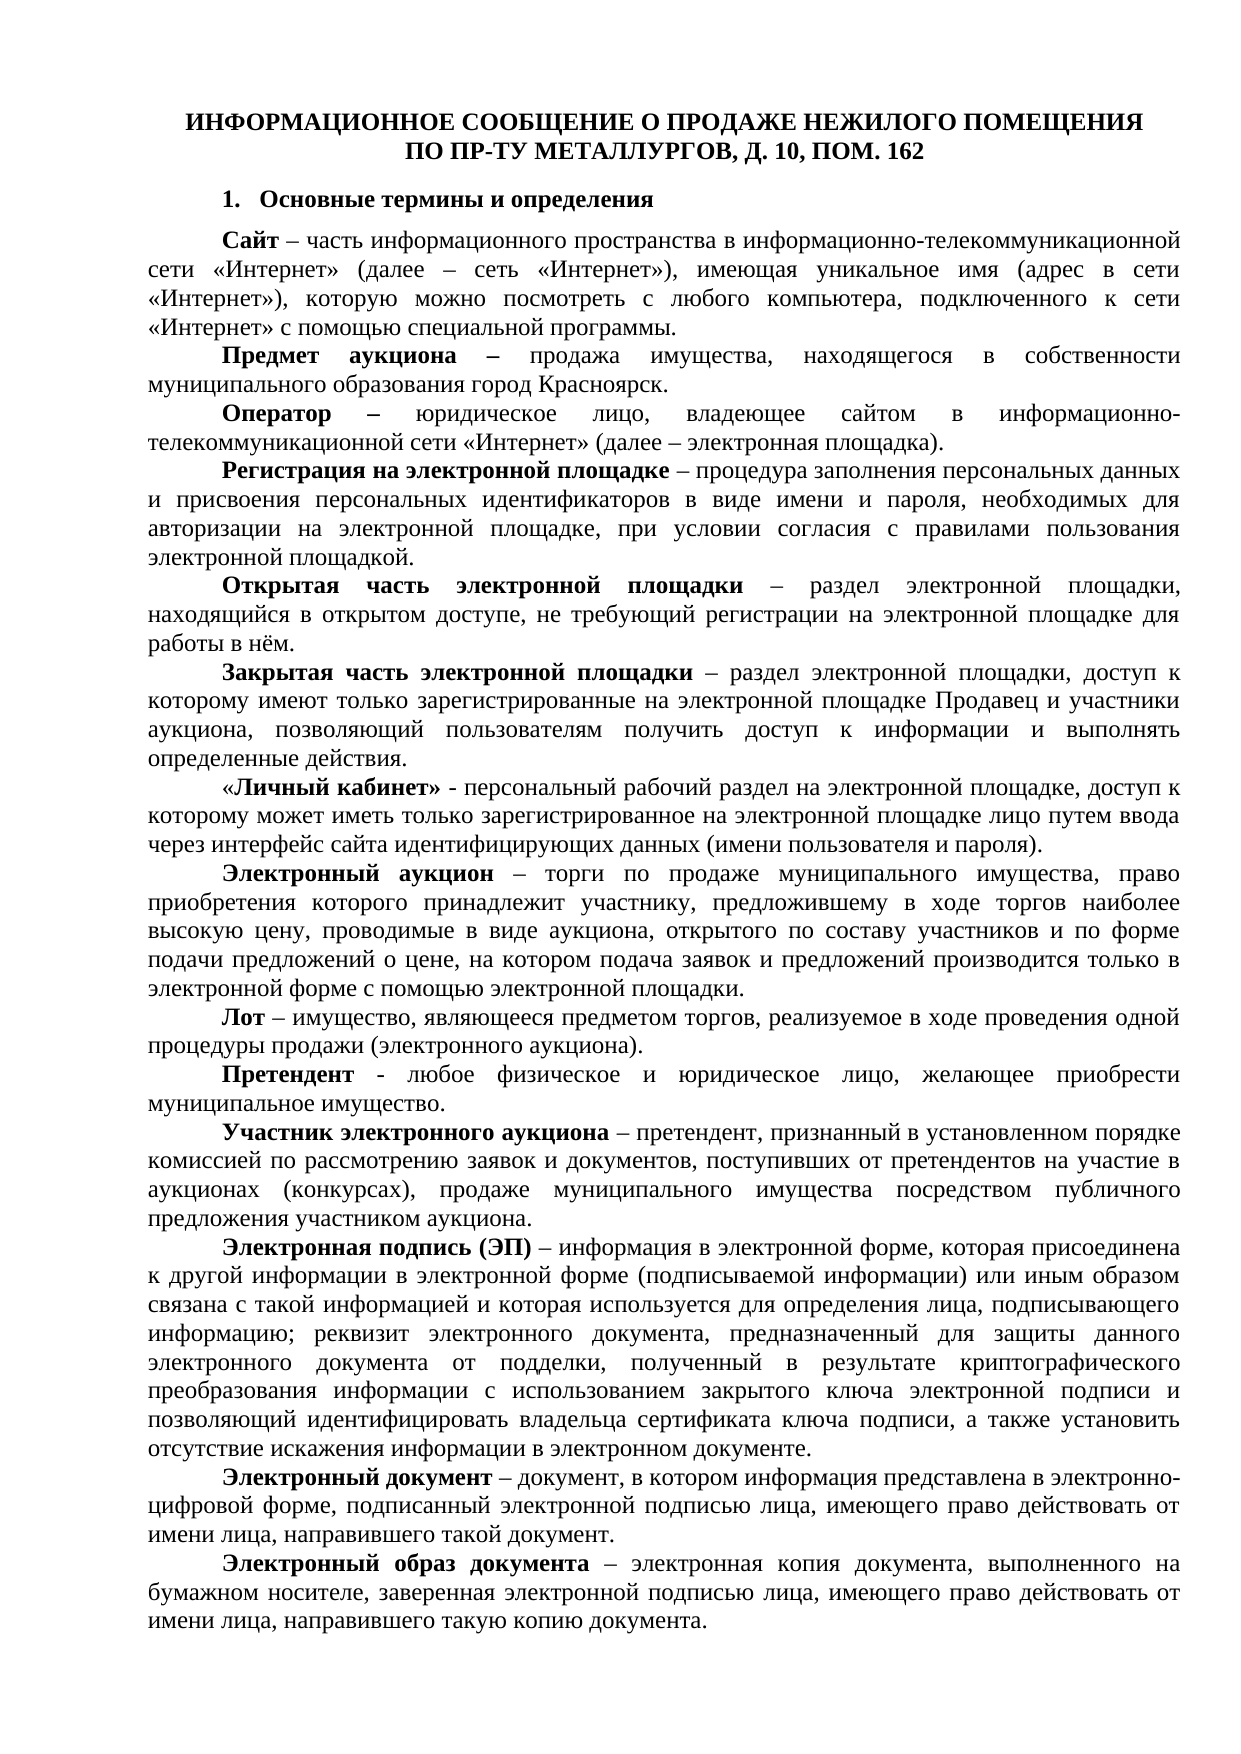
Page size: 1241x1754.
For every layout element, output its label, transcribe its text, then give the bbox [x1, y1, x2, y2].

text ИНФОРМАЦИОННОЕ СООБЩЕНИЕ О ПРОДАЖЕ НЕЖИЛОГО ПОМЕЩЕНИЯ [148, 107, 1181, 136]
text Электронный образ документа – электронная копия документа, выполненного на бумажном носителе, заверенная электронной подписью лица, имеющего право действовать от имени лица, направившего такую копию документа. [148, 1548, 1181, 1634]
text Претендент - любое физическое и юридическое лицо, желающее приобрести муниципальное имущество. [148, 1059, 1181, 1117]
text Открытая часть электронной площадки – раздел электронной площадки, находящийся в открытом доступе, не требующий регистрации на электронной площадке для работы в нём. [148, 570, 1181, 657]
text ПО ПР-ТУ МЕТАЛЛУРГОВ, Д. 10, ПОМ. 162 [148, 136, 1181, 165]
text Регистрация на электронной площадке – процедура заполнения персональных данных и присвоения персональных идентификаторов в виде имени и пароля, необходимых для авторизации на электронной площадке, при условии согласия с правилами пользования электронной площадкой. [148, 455, 1181, 570]
text Электронный аукцион – торги по продаже муниципального имущества, право приобретения которого принадлежит участнику, предложившему в ходе торгов наиболее высокую цену, проводимые в виде аукциона, открытого по составу участников и по форме подачи предложений о цене, на котором подача заявок и предложений производится только в электронной форме с помощью электронной площадки. [148, 858, 1181, 1002]
text Сайт – часть информационного пространства в информационно-телекоммуникационной сети «Интернет» (далее – сеть «Интернет»), имеющая уникальное имя (адрес в сети «Интернет»), которую можно посмотреть с любого компьютера, подключенного к сети «Интернет» с помощью специальной программы. [148, 225, 1181, 340]
list Основные термины и определения [222, 184, 1181, 213]
text Лот – имущество, являющееся предметом торгов, реализуемое в ходе проведения одной процедуры продажи (электронного аукциона). [148, 1002, 1181, 1059]
text Оператор – юридическое лицо, владеющее сайтом в информационно-телекоммуникационной сети «Интернет» (далее – электронная площадка). [148, 398, 1181, 455]
text Электронный документ – документ, в котором информация представлена в электронно-цифровой форме, подписанный электронной подписью лица, имеющего право действовать от имени лица, направившего такой документ. [148, 1462, 1181, 1548]
text Закрытая часть электронной площадки – раздел электронной площадки, доступ к которому имеют только зарегистрированные на электронной площадке Продавец и участники аукциона, позволяющий пользователям получить доступ к информации и выполнять определенные действия. [148, 657, 1181, 772]
text Участник электронного аукциона – претендент, признанный в установленном порядке комиссией по рассмотрению заявок и документов, поступивших от претендентов на участие в аукционах (конкурсах), продаже муниципального имущества посредством публичного предложения участником аукциона. [148, 1117, 1181, 1232]
text «Личный кабинет» - персональный рабочий раздел на электронной площадке, доступ к которому может иметь только зарегистрированное на электронной площадке лицо путем ввода через интерфейс сайта идентифицирующих данных (имени пользователя и пароля). [148, 772, 1181, 858]
text Электронная подпись (ЭП) – информация в электронной форме, которая присоединена к другой информации в электронной форме (подписываемой информации) или иным образом связана с такой информацией и которая используется для определения лица, подписывающего информацию; реквизит электронного документа, предназначенный для защиты данного электронного документа от подделки, полученный в результате криптографического преобразования информации с использованием закрытого ключа электронной подписи и позволяющий идентифицировать владельца сертификата ключа подписи, а также установить отсутствие искажения информации в электронном документе. [148, 1232, 1181, 1462]
text Предмет аукциона – продажа имущества, находящегося в собственности муниципального образования город Красноярск. [148, 340, 1181, 398]
